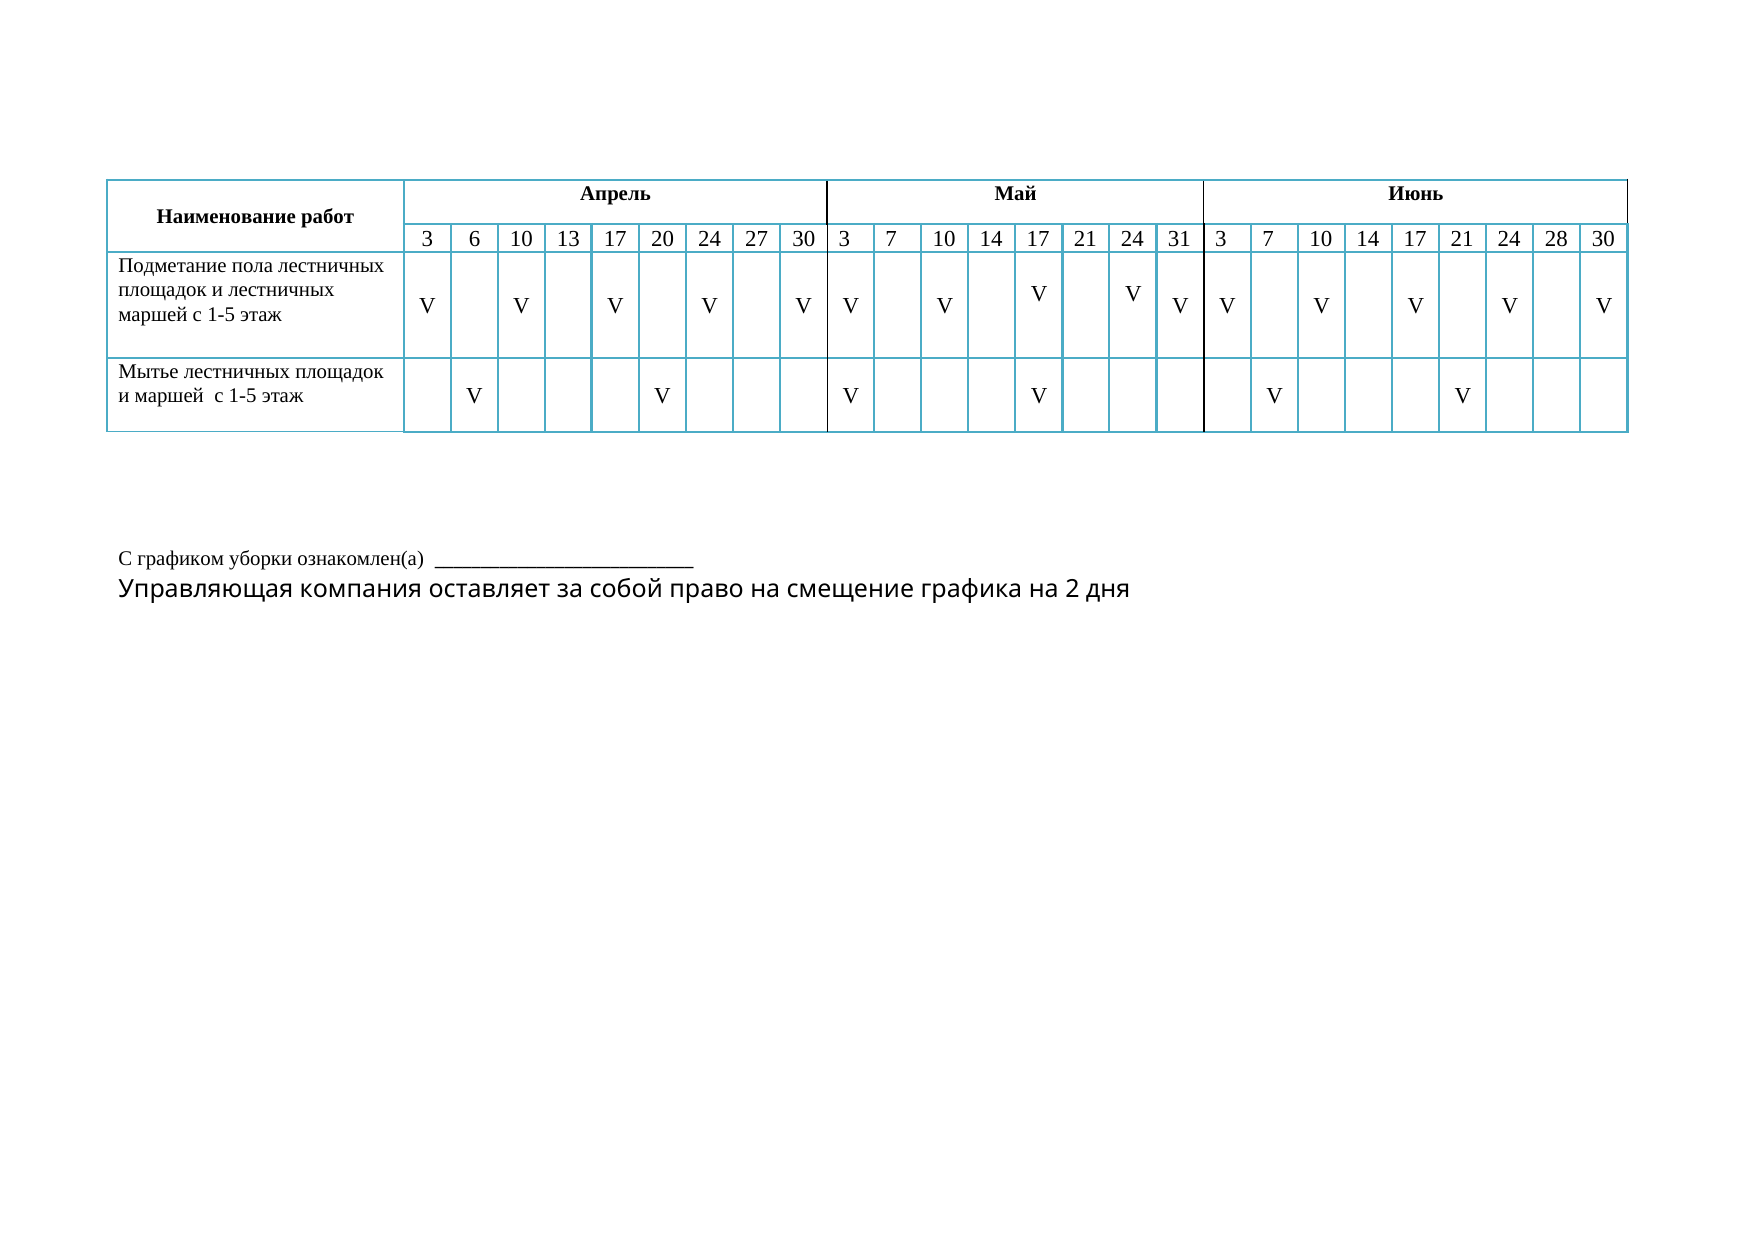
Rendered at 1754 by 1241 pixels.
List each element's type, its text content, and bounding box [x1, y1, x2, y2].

table_cell [1346, 253, 1391, 357]
table_cell V [828, 253, 873, 357]
table_cell 7 [875, 225, 920, 251]
table_cell 17 [1393, 225, 1438, 251]
table_cell V [1110, 253, 1155, 357]
table_cell V [593, 253, 638, 357]
table_cell 10 [922, 225, 967, 251]
table_cell V [640, 359, 685, 431]
table_cell [1534, 253, 1579, 357]
table_cell [499, 359, 544, 431]
table_header Апрель [405, 181, 826, 223]
table_cell 21 [1440, 225, 1485, 251]
table_cell 21 [1064, 225, 1108, 251]
table_cell V [499, 253, 544, 357]
table_cell 3 [1205, 225, 1250, 251]
text С графиком уборки ознакомлен(а) ____________________________ [118, 543, 1636, 571]
table_cell [1299, 359, 1344, 431]
table_cell V [405, 253, 450, 357]
table_cell 27 [734, 225, 779, 251]
table_cell 24 [1487, 225, 1532, 251]
table_cell [546, 359, 590, 431]
table_cell [922, 359, 967, 431]
table_cell V [1487, 253, 1532, 357]
table_cell V [1158, 253, 1203, 357]
table_cell 30 [781, 225, 827, 251]
table_cell V [828, 359, 873, 431]
table_cell [969, 253, 1014, 357]
table_cell V [922, 253, 967, 357]
table_cell [781, 359, 827, 431]
table_cell 28 [1534, 225, 1579, 251]
table_cell [1064, 253, 1108, 357]
table_cell [640, 253, 685, 357]
table_cell 31 [1158, 225, 1203, 251]
table_cell V [1393, 253, 1438, 357]
table_cell [1064, 359, 1108, 431]
table_cell [1393, 359, 1438, 431]
table_cell [1205, 359, 1250, 431]
table_cell [1440, 253, 1485, 357]
table_cell 30 [1581, 225, 1626, 251]
table_cell [1487, 359, 1532, 431]
table_cell 3 [405, 225, 450, 251]
table_cell V [452, 359, 497, 431]
table_cell 13 [546, 225, 590, 251]
table_cell V [1581, 253, 1626, 357]
table_cell 20 [640, 225, 685, 251]
table_cell 14 [1346, 225, 1391, 251]
table_cell 14 [969, 225, 1014, 251]
text Управляющая компания оставляет за собой право на смещение графика на 2 дня [118, 571, 1636, 605]
table_cell Мытье лестничных площадок и маршей с 1-5 этаж [108, 359, 403, 431]
table_cell V [1440, 359, 1485, 431]
table_cell 3 [828, 225, 873, 251]
table_cell [546, 253, 590, 357]
table_cell 7 [1252, 225, 1297, 251]
table_cell V [687, 253, 732, 357]
table_header Май [828, 181, 1203, 223]
table_cell [734, 359, 779, 431]
table_cell 17 [593, 225, 638, 251]
table_cell [1581, 359, 1626, 431]
table_cell [734, 253, 779, 357]
table_cell [1252, 253, 1297, 357]
table_cell [969, 359, 1014, 431]
table_cell 24 [687, 225, 732, 251]
table_cell 24 [1110, 225, 1155, 251]
table_cell 10 [1299, 225, 1344, 251]
table_cell [687, 359, 732, 431]
table_cell V [781, 253, 827, 357]
table_cell [1110, 359, 1155, 431]
table_cell 6 [452, 225, 497, 251]
table_cell [405, 359, 450, 431]
table_cell [875, 253, 920, 357]
table_cell V [1252, 359, 1297, 431]
table_cell [1534, 359, 1579, 431]
table_header Июнь [1204, 181, 1627, 223]
table_cell [1158, 359, 1203, 431]
table_cell V [1299, 253, 1344, 357]
table_header Наименование работ [108, 181, 403, 251]
table_cell 17 [1016, 225, 1061, 251]
table_cell [1346, 359, 1391, 431]
table_cell [875, 359, 920, 431]
table_cell [452, 253, 497, 357]
table_cell V [1016, 359, 1061, 431]
table_cell V [1205, 253, 1250, 357]
table_cell V [1016, 253, 1061, 357]
table_cell 10 [499, 225, 544, 251]
table_cell [593, 359, 638, 431]
table_cell Подметание пола лестничных площадок и лестничных маршей с 1-5 этаж [108, 253, 403, 357]
